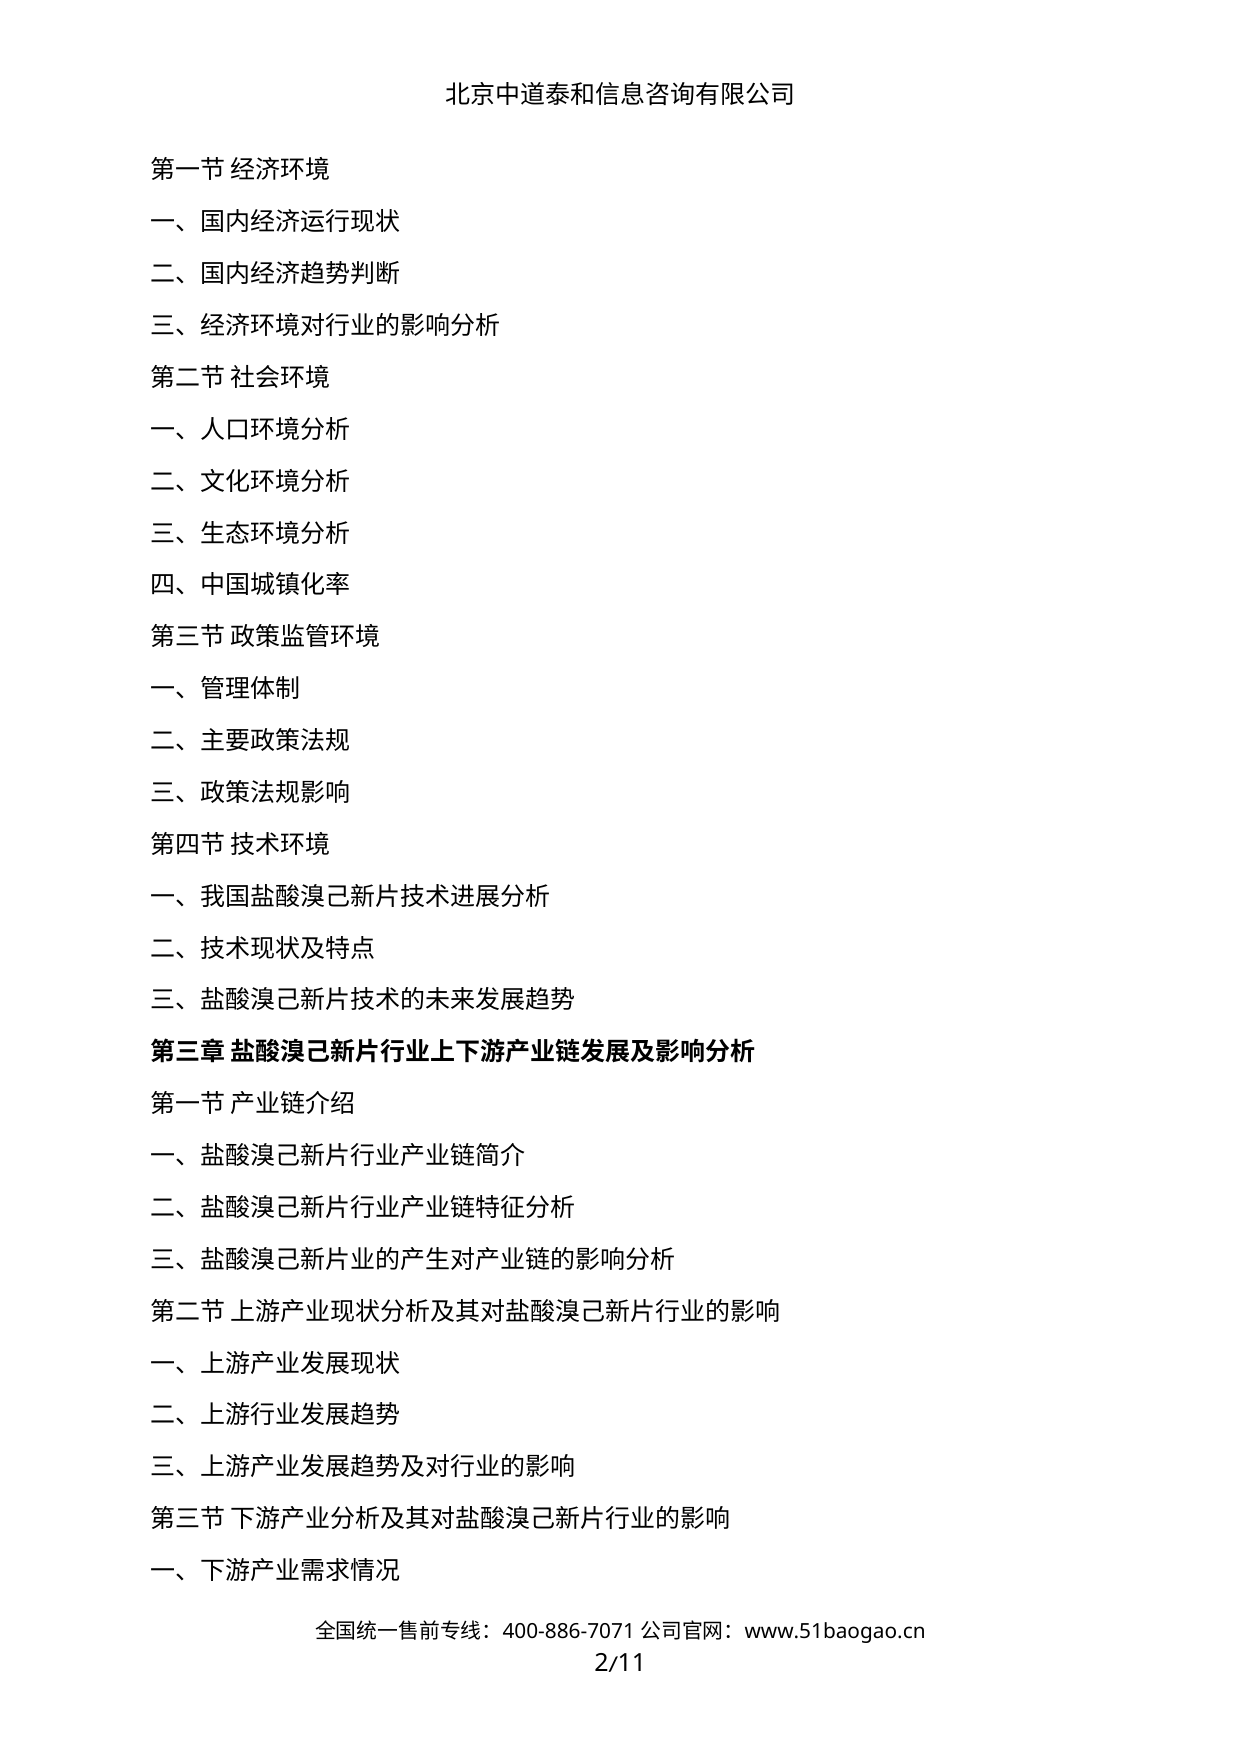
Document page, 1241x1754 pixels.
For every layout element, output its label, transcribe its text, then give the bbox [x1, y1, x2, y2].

text 三、政策法规影响 [150, 772, 1090, 809]
text 第三章 盐酸溴己新片行业上下游产业链发展及影响分析 [150, 1032, 1090, 1068]
text 第四节 技术环境 [150, 824, 1090, 861]
text 一、国内经济运行现状 [150, 202, 1090, 238]
text 第一节 产业链介绍 [150, 1084, 1090, 1120]
text 一、我国盐酸溴己新片技术进展分析 [150, 876, 1090, 912]
text 二、国内经济趋势判断 [150, 254, 1090, 290]
text 第三节 政策监管环境 [150, 617, 1090, 653]
text 三、盐酸溴己新片业的产生对产业链的影响分析 [150, 1239, 1090, 1276]
text 二、上游行业发展趋势 [150, 1395, 1090, 1431]
text 二、文化环境分析 [150, 461, 1090, 497]
text 第二节 上游产业现状分析及其对盐酸溴己新片行业的影响 [150, 1291, 1090, 1327]
text 二、盐酸溴己新片行业产业链特征分析 [150, 1187, 1090, 1224]
text 一、管理体制 [150, 669, 1090, 705]
text 第一节 经济环境 [150, 150, 1090, 186]
text 二、主要政策法规 [150, 721, 1090, 757]
text 三、经济环境对行业的影响分析 [150, 306, 1090, 342]
text 三、上游产业发展趋势及对行业的影响 [150, 1447, 1090, 1483]
text 第二节 社会环境 [150, 357, 1090, 394]
text 三、盐酸溴己新片技术的未来发展趋势 [150, 980, 1090, 1016]
text 一、上游产业发展现状 [150, 1343, 1090, 1379]
text 一、人口环境分析 [150, 409, 1090, 446]
text 四、中国城镇化率 [150, 565, 1090, 601]
text 三、生态环境分析 [150, 513, 1090, 549]
text 一、盐酸溴己新片行业产业链简介 [150, 1136, 1090, 1172]
text 二、技术现状及特点 [150, 928, 1090, 964]
text 第三节 下游产业分析及其对盐酸溴己新片行业的影响 [150, 1499, 1090, 1535]
text 一、下游产业需求情况 [150, 1551, 1090, 1587]
